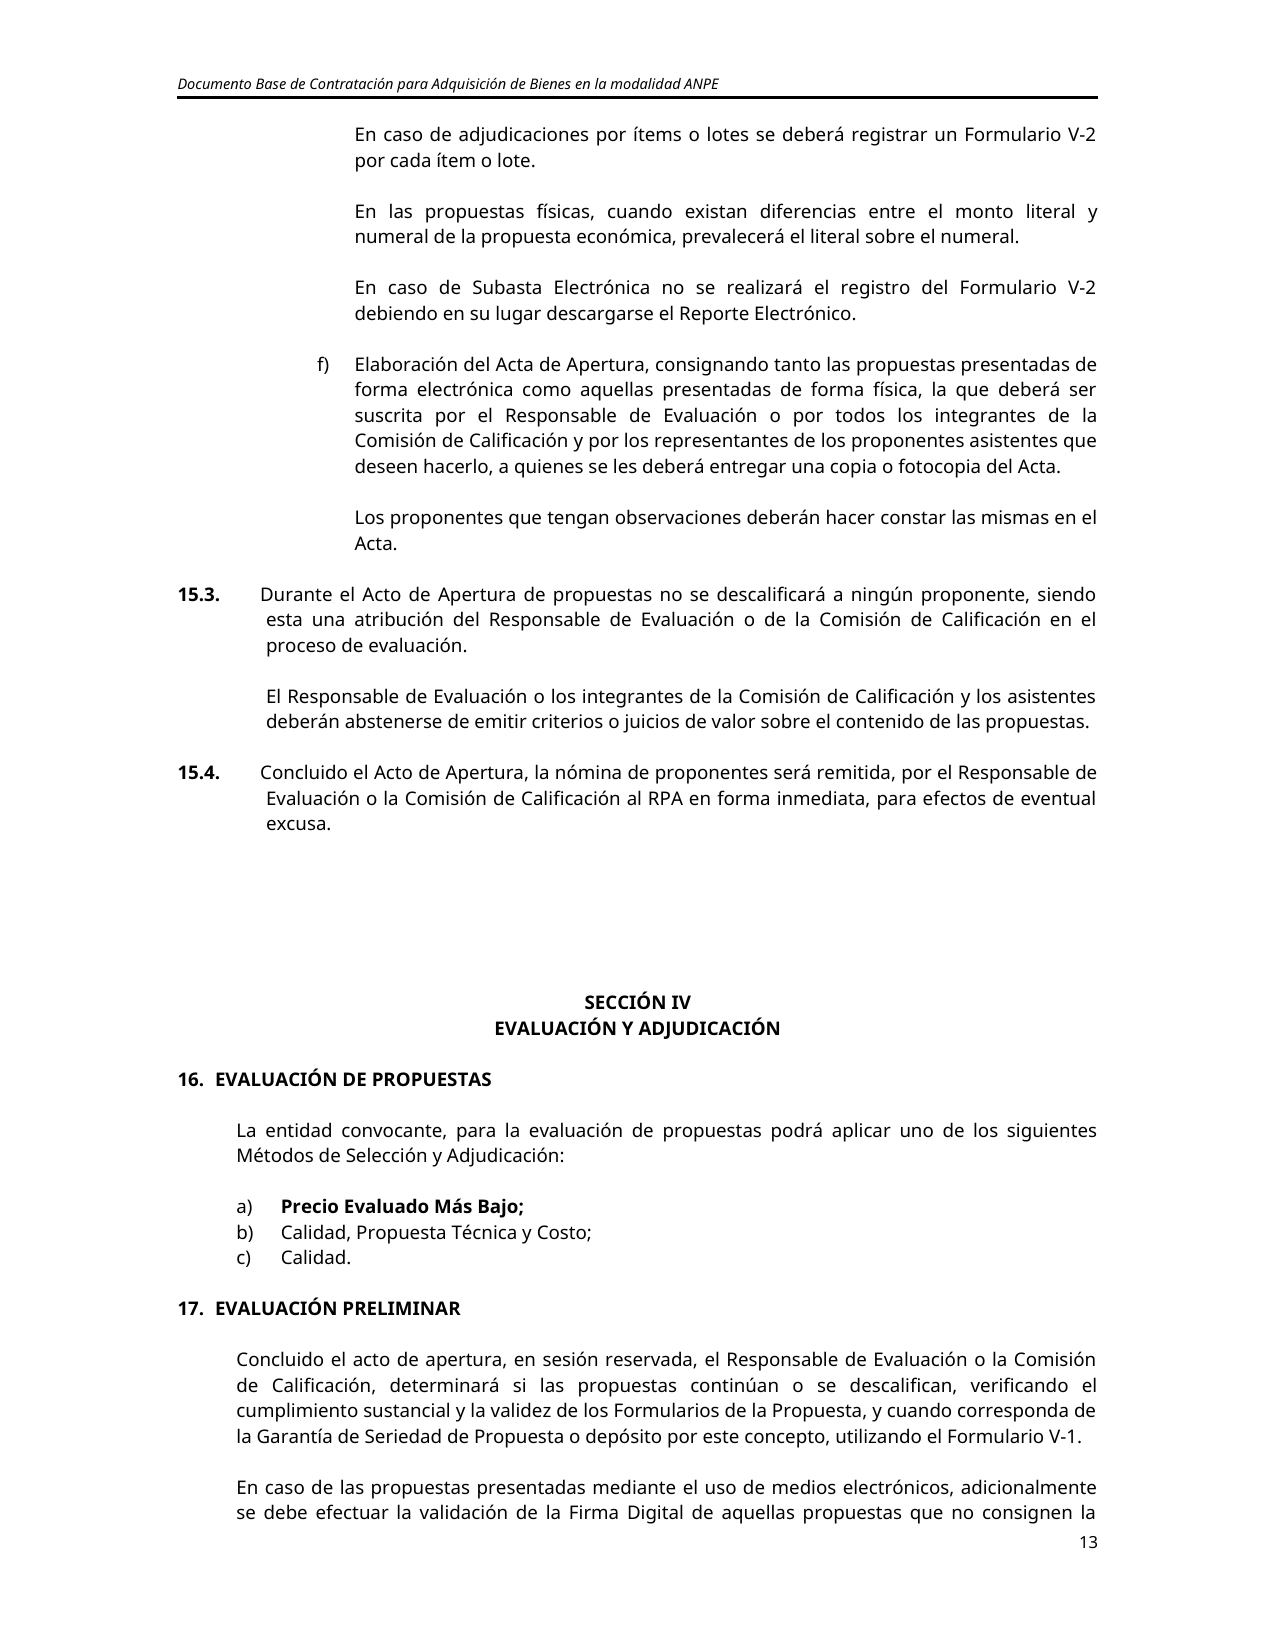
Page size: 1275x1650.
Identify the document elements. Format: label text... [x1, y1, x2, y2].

text En las propuestas físicas, cuando existan diferencias entre el monto literal y numeral de la propuesta económica, prevalecerá el literal sobre el numeral. [310, 198, 1098, 249]
text Los proponentes que tengan observaciones deberán hacer constar las mismas en el Acta. [310, 504, 1098, 555]
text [236, 1474, 1098, 1525]
text En caso de Subasta Electrónica no se realizará el registro del Formulario V-2 debiendo en su lugar descargarse el Reporte Electrónico. [310, 275, 1098, 326]
text EVALUACIÓN Y ADJUDICACIÓN [177, 1015, 1098, 1040]
subtitle Durante el Acto de Apertura de propuestas no se descalificará a ningún proponente, siendo esta una atribución del Responsable de Evaluación o de la Comisión de Calificación en el proceso de evaluación. [177, 581, 1098, 657]
list Elaboración del Acta de Apertura, consignando tanto las propuestas presentadas de forma electrónica como aquellas presentadas de forma física, la que deberá ser suscrita por el Responsable de Evaluación o por todos los integrantes de la Comisión de Calificación y por los representantes de los proponentes asistentes que deseen hacerlo, a quienes se les deberá entregar una copia o fotocopia del Acta. [317, 351, 1098, 479]
text La entidad convocante, para la evaluación de propuestas podrá aplicar uno de los siguientes Métodos de Selección y Adjudicación: [177, 1117, 1098, 1168]
subtitle EVALUACIÓN DE PROPUESTAS [177, 1066, 1098, 1091]
list Calidad, Propuesta Técnica y Costo; [236, 1219, 1098, 1244]
subtitle Concluido el Acto de Apertura, la nómina de proponentes será remitida, por el Responsable de Evaluación o la Comisión de Calificación al RPA en forma inmediata, para efectos de eventual excusa. [177, 759, 1098, 836]
text Concluido el acto de apertura, en sesión reservada, el Responsable de Evaluación o la Comisión de Calificación, determinará si las propuestas continúan o se descalifican, verificando el cumplimiento sustancial y la validez de los Formularios de la Propuesta, y cuando corresponda de la Garantía de Seriedad de Propuesta o depósito por este concepto, utilizando el Formulario V-1. [236, 1347, 1098, 1449]
text En caso de adjudicaciones por ítems o lotes se deberá registrar un Formulario V-2 por cada ítem o lote. [310, 122, 1098, 173]
text SECCIÓN IV [177, 989, 1098, 1015]
text El Responsable de Evaluación o los integrantes de la Comisión de Calificación y los asistentes deberán abstenerse de emitir criterios o juicios de valor sobre el contenido de las propuestas. [266, 683, 1098, 734]
subtitle EVALUACIÓN PRELIMINAR [177, 1296, 1098, 1321]
list Precio Evaluado Más Bajo; [236, 1193, 1098, 1219]
list Calidad. [236, 1244, 1098, 1270]
